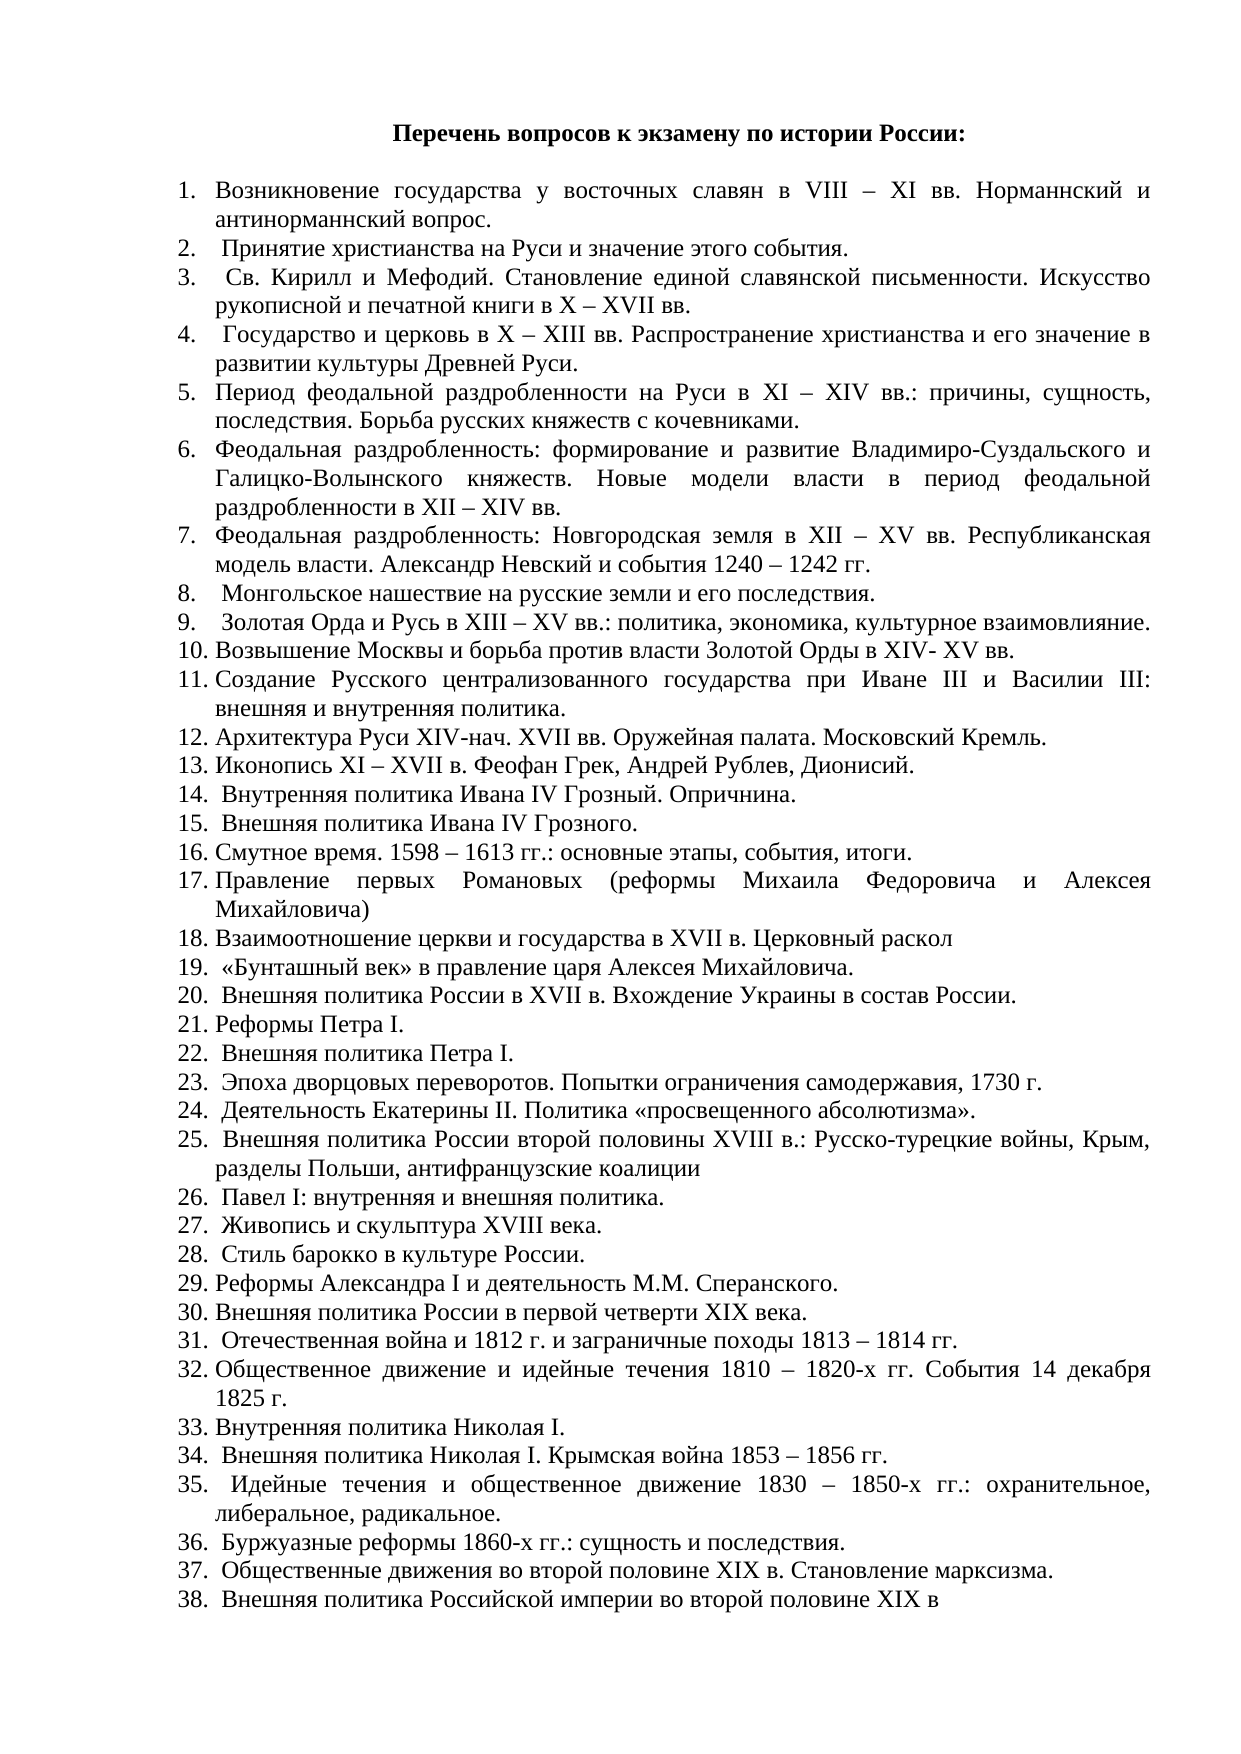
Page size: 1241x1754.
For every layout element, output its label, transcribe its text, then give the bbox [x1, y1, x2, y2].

list Внешняя политика России в первой четверти ХIХ века. [177, 1297, 1152, 1326]
list Реформы Петра I. [177, 1009, 1152, 1038]
list Феодальная раздробленность: Новгородская земля в XII – XV вв. Республиканская модель власти. Александр Невский и события 1240 – 1242 гг. [177, 521, 1152, 578]
list Общественные движения во второй половине XIX в. Становление марксизма. [177, 1556, 1152, 1584]
list Правление первых Романовых (реформы Михаила Федоровича и Алексея Михайловича) [177, 866, 1152, 923]
list Золотая Орда и Русь в XIII – XV вв.: политика, экономика, культурное взаимовлияние. [177, 607, 1152, 636]
list Внешняя политика Ивана IV Грозного. [177, 808, 1152, 837]
list Эпоха дворцовых переворотов. Попытки ограничения самодержавия, 1730 г. [177, 1067, 1152, 1096]
list Феодальная раздробленность: формирование и развитие Владимиро-Суздальского и Галицко-Волынского княжеств. Новые модели власти в период феодальной раздробленности в XII – XIV вв. [177, 434, 1152, 521]
list Буржуазные реформы 1860-х гг.: сущность и последствия. [177, 1527, 1152, 1556]
list Внешняя политика России второй половины XVIII в.: Русско-турецкие войны, Крым, разделы Польши, антифранцузские коалиции [177, 1124, 1152, 1182]
list «Бунташный век» в правление царя Алексея Михайловича. [177, 952, 1152, 981]
list Св. Кирилл и Мефодий. Становление единой славянской письменности. Искусство рукописной и печатной книги в X – XVII вв. [177, 262, 1152, 319]
list Идейные течения и общественное движение 1830 – 1850-х гг.: охранительное, либеральное, радикальное. [177, 1469, 1152, 1527]
list Возникновение государства у восточных славян в VIII – XI вв. Норманнский и антинорманнский вопрос. [177, 176, 1152, 233]
list Общественное движение и идейные течения 1810 – 1820-х гг. События 14 декабря 1825 г. [177, 1354, 1152, 1412]
list Архитектура Руси XIV-нач. XVII вв. Оружейная палата. Московский Кремль. [177, 722, 1152, 751]
list Принятие христианства на Руси и значение этого события. [177, 233, 1152, 262]
list Внешняя политика Николая I. Крымская война 1853 – 1856 гг. [177, 1441, 1152, 1469]
list Монгольское нашествие на русские земли и его последствия. [177, 578, 1152, 607]
list Павел I: внутренняя и внешняя политика. [177, 1182, 1152, 1211]
list Внешняя политика России в XVII в. Вхождение Украины в состав России. [177, 981, 1152, 1009]
list Смутное время. 1598 – 1613 гг.: основные этапы, события, итоги. [177, 837, 1152, 866]
list Внешняя политика Петра I. [177, 1038, 1152, 1067]
text Перечень вопросов к экзамену по истории России: [207, 118, 1152, 147]
list Деятельность Екатерины II. Политика «просвещенного абсолютизма». [177, 1096, 1152, 1124]
list Возвышение Москвы и борьба против власти Золотой Орды в ХIV- ХV вв. [177, 636, 1152, 664]
list Внутренняя политика Ивана IV Грозный. Опричнина. [177, 779, 1152, 808]
list Взаимоотношение церкви и государства в XVII в. Церковный раскол [177, 923, 1152, 952]
list Отечественная война и 1812 г. и заграничные походы 1813 – 1814 гг. [177, 1326, 1152, 1354]
list Иконопись XI – XVII в. Феофан Грек, Андрей Рублев, Дионисий. [177, 751, 1152, 779]
list Стиль барокко в культуре России. [177, 1239, 1152, 1268]
list Внутренняя политика Николая I. [177, 1412, 1152, 1441]
list Реформы Александра I и деятельность М.М. Сперанского. [177, 1268, 1152, 1297]
list Внешняя политика Российской империи во второй половине XIX в [177, 1584, 1152, 1613]
list Период феодальной раздробленности на Руси в XI – XIV вв.: причины, сущность, последствия. Борьба русских княжеств с кочевниками. [177, 377, 1152, 434]
list Живопись и скульптура XVIII века. [177, 1211, 1152, 1239]
list Государство и церковь в X – XIII вв. Распространение христианства и его значение в развитии культуры Древней Руси. [177, 319, 1152, 377]
list Создание Русского централизованного государства при Иване III и Василии III: внешняя и внутренняя политика. [177, 664, 1152, 722]
